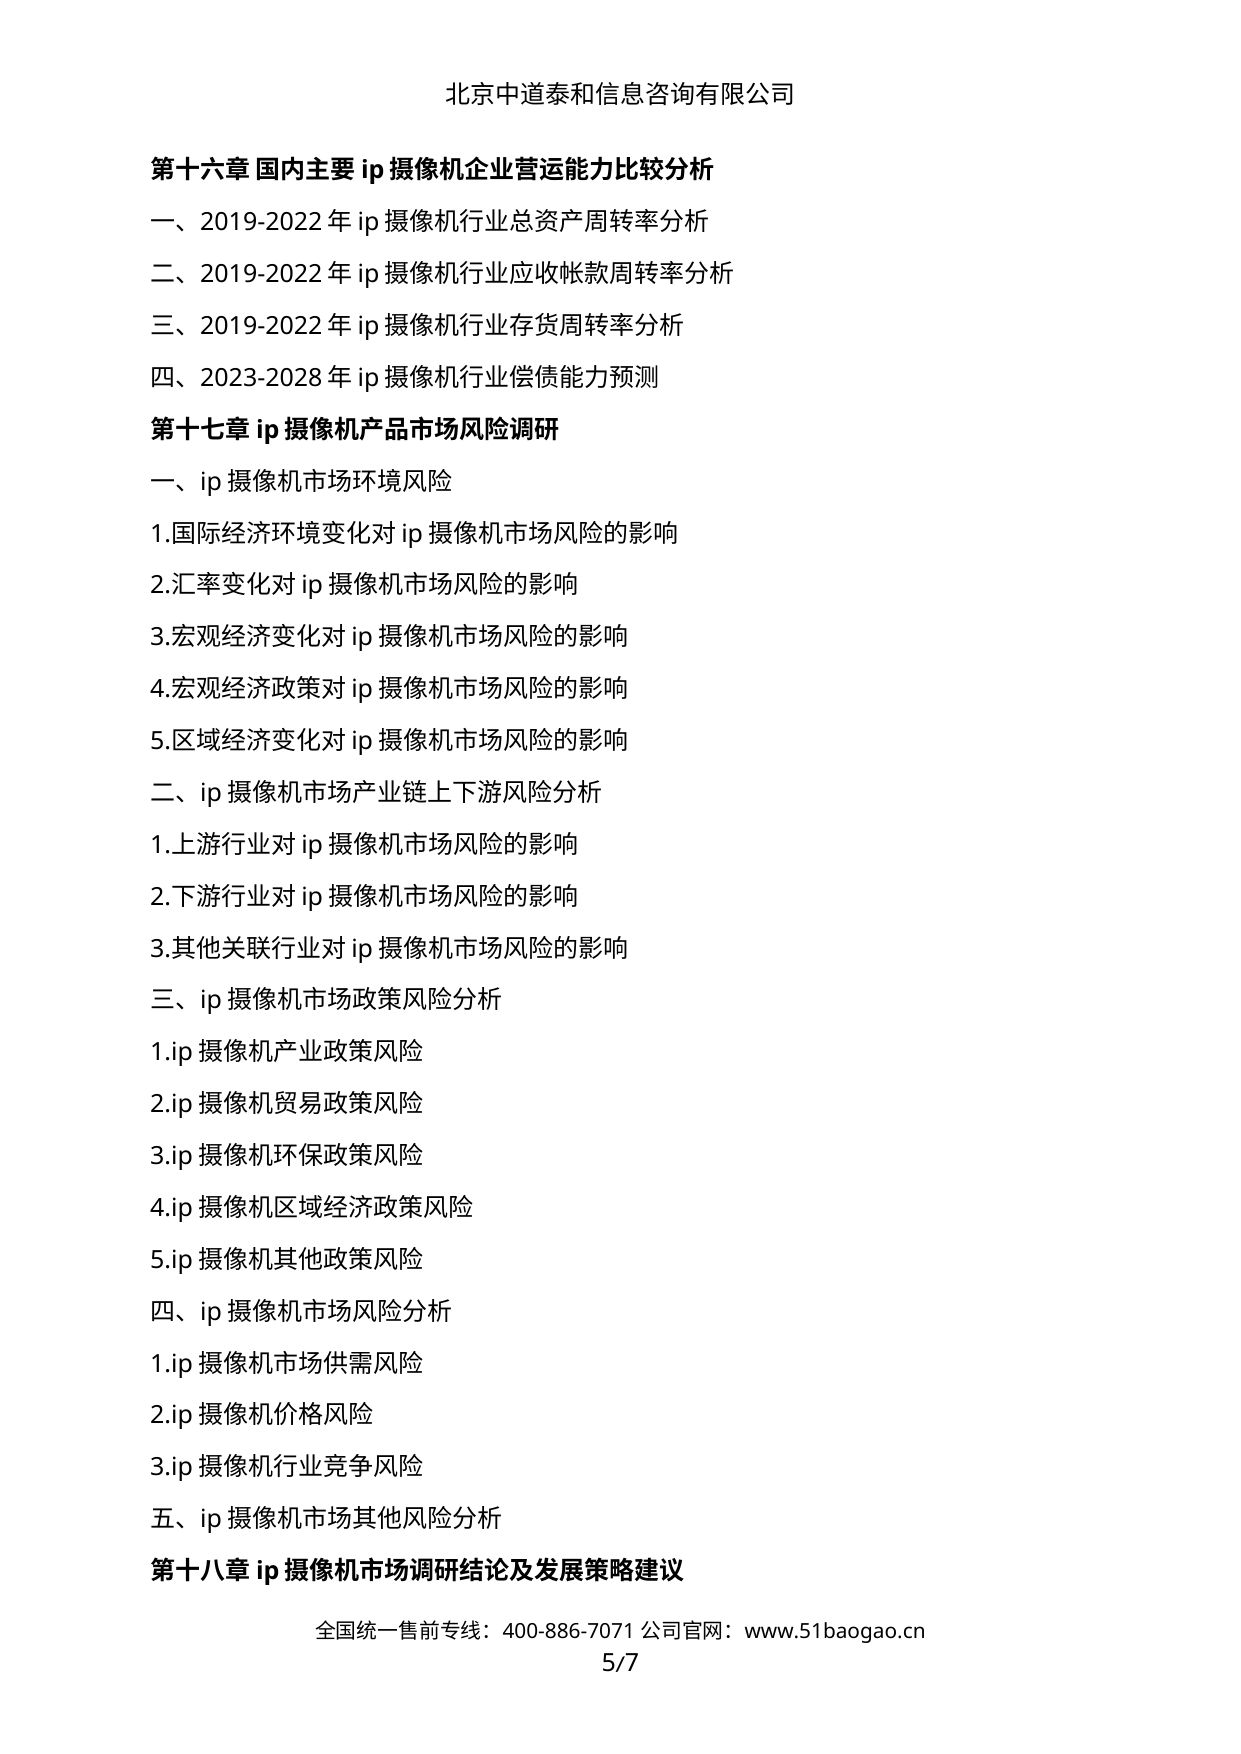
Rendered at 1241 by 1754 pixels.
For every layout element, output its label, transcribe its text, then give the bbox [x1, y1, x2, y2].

text 一、ip摄像机市场环境风险 [150, 461, 1090, 497]
text 五、ip摄像机市场其他风险分析 [150, 1499, 1090, 1535]
text 5.区域经济变化对ip摄像机市场风险的影响 [150, 721, 1090, 757]
text 1.ip摄像机产业政策风险 [150, 1032, 1090, 1068]
text 4.宏观经济政策对ip摄像机市场风险的影响 [150, 669, 1090, 705]
text 第十六章 国内主要ip摄像机企业营运能力比较分析 [150, 150, 1090, 186]
text 1.ip摄像机市场供需风险 [150, 1343, 1090, 1379]
text 一、2019-2022年ip摄像机行业总资产周转率分析 [150, 202, 1090, 238]
text 第十七章 ip摄像机产品市场风险调研 [150, 409, 1090, 446]
text 3.其他关联行业对ip摄像机市场风险的影响 [150, 928, 1090, 964]
text 2.汇率变化对ip摄像机市场风险的影响 [150, 565, 1090, 601]
text 二、ip摄像机市场产业链上下游风险分析 [150, 772, 1090, 809]
text 2.ip摄像机价格风险 [150, 1395, 1090, 1431]
text 4.ip摄像机区域经济政策风险 [150, 1187, 1090, 1224]
text 第十八章 ip摄像机市场调研结论及发展策略建议 [150, 1551, 1090, 1587]
text 2.ip摄像机贸易政策风险 [150, 1084, 1090, 1120]
text 四、2023-2028年ip摄像机行业偿债能力预测 [150, 357, 1090, 394]
text 3.宏观经济变化对ip摄像机市场风险的影响 [150, 617, 1090, 653]
text 1.国际经济环境变化对ip摄像机市场风险的影响 [150, 513, 1090, 549]
text 2.下游行业对ip摄像机市场风险的影响 [150, 876, 1090, 912]
text 1.上游行业对ip摄像机市场风险的影响 [150, 824, 1090, 861]
text 3.ip摄像机环保政策风险 [150, 1136, 1090, 1172]
text 三、2019-2022年ip摄像机行业存货周转率分析 [150, 306, 1090, 342]
text 5.ip摄像机其他政策风险 [150, 1239, 1090, 1276]
text 三、ip摄像机市场政策风险分析 [150, 980, 1090, 1016]
text 二、2019-2022年ip摄像机行业应收帐款周转率分析 [150, 254, 1090, 290]
text 3.ip摄像机行业竞争风险 [150, 1447, 1090, 1483]
text 四、ip摄像机市场风险分析 [150, 1291, 1090, 1327]
